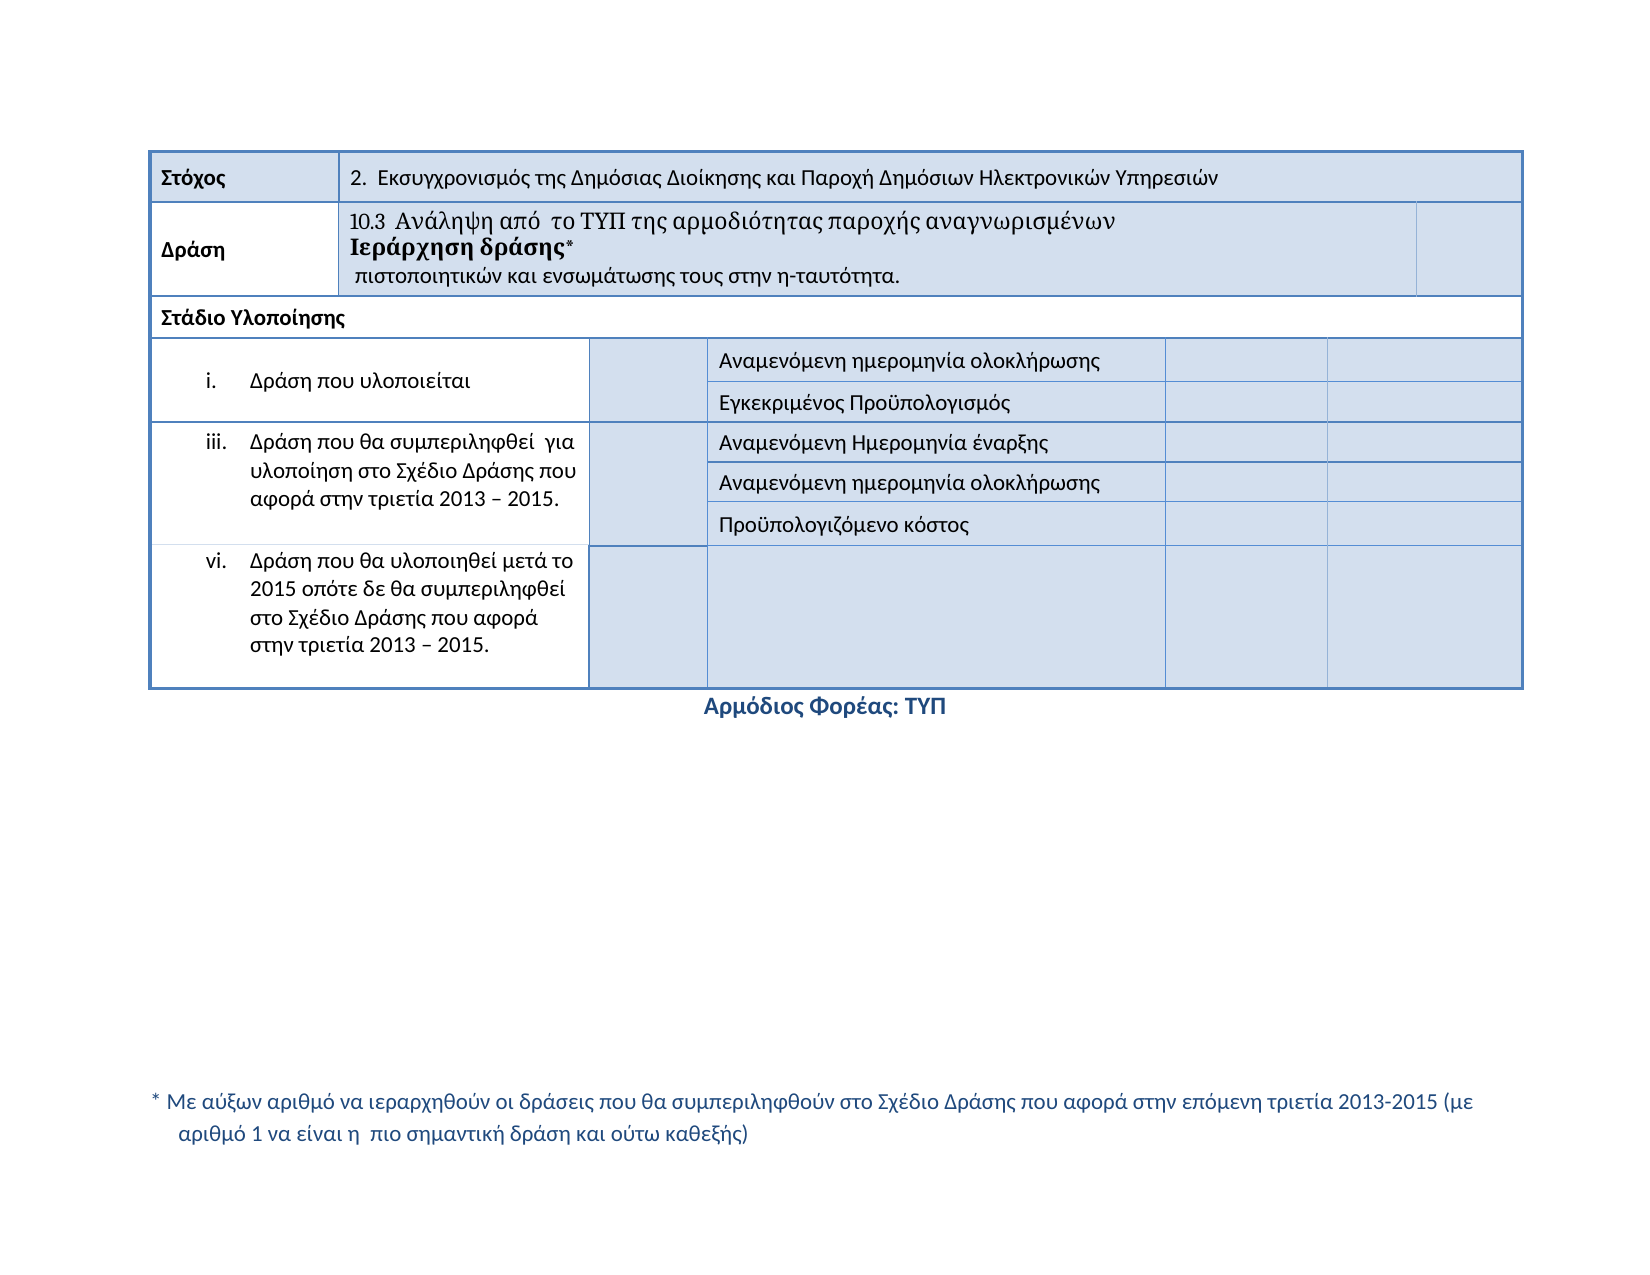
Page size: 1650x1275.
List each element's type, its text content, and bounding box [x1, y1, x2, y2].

table_cell [1328, 502, 1521, 544]
table_cell [1166, 463, 1327, 501]
table_header Στόχος [152, 153, 338, 201]
table_cell Προϋπολογιζόμενο κόστος [708, 502, 1165, 544]
table_cell [1328, 423, 1521, 461]
table_cell Αναμενόμενη ημερομηνία ολοκλήρωσης [708, 339, 1165, 381]
table_cell [708, 546, 1165, 687]
table_cell [1166, 382, 1327, 421]
table_cell [1166, 339, 1327, 381]
table_cell [1166, 546, 1327, 687]
table_cell Δράση που θα υλοποιηθεί μετά το 2015 οπότε δε θα συμπεριληφθεί στο Σχέδιο Δράσης που αφορά στην τριετία 2013 – 2015. [152, 545, 588, 687]
table_cell [590, 339, 707, 421]
table_cell Στάδιο Υλοποίησης [152, 297, 1521, 337]
table_cell [590, 547, 707, 687]
table_cell Δράση που υλοποιείται [152, 339, 589, 421]
table_cell [1166, 502, 1327, 544]
table_cell [1328, 382, 1521, 421]
table_cell Δράση που θα συμπεριληφθεί για υλοποίηση στο Σχέδιο Δράσης που αφορά στην τριετία 2013 – 2015. [152, 423, 589, 544]
table_cell Δράση [152, 203, 338, 295]
table_cell [590, 423, 707, 544]
table_cell Αναμενόμενη ημερομηνία ολοκλήρωσης [708, 463, 1165, 501]
table_cell [1328, 546, 1521, 687]
table_cell 10.3 Ανάληψη από το ΤΥΠ της αρμοδιότητας παροχής αναγνωρισμένων Ιεράρχηση δράσης* πιστοποιητικών και ενσωμάτωσης τους στην η-ταυτότητα. [339, 203, 1416, 295]
table_cell Αναμενόμενη Ημερομηνία έναρξης [708, 423, 1165, 461]
text Αρμόδιος Φορέας: ΤΥΠ [150, 690, 1500, 720]
table_cell [1328, 463, 1521, 501]
table_header 2. Εκσυγχρονισμός της Δημόσιας Διοίκησης και Παροχή Δημόσιων Ηλεκτρονικών Υπηρεσιών [340, 153, 1521, 201]
table_cell [1417, 203, 1521, 295]
table_cell [1166, 423, 1327, 461]
table_cell [1328, 339, 1521, 381]
table_cell Εγκεκριμένος Προϋπολογισμός [708, 382, 1165, 421]
